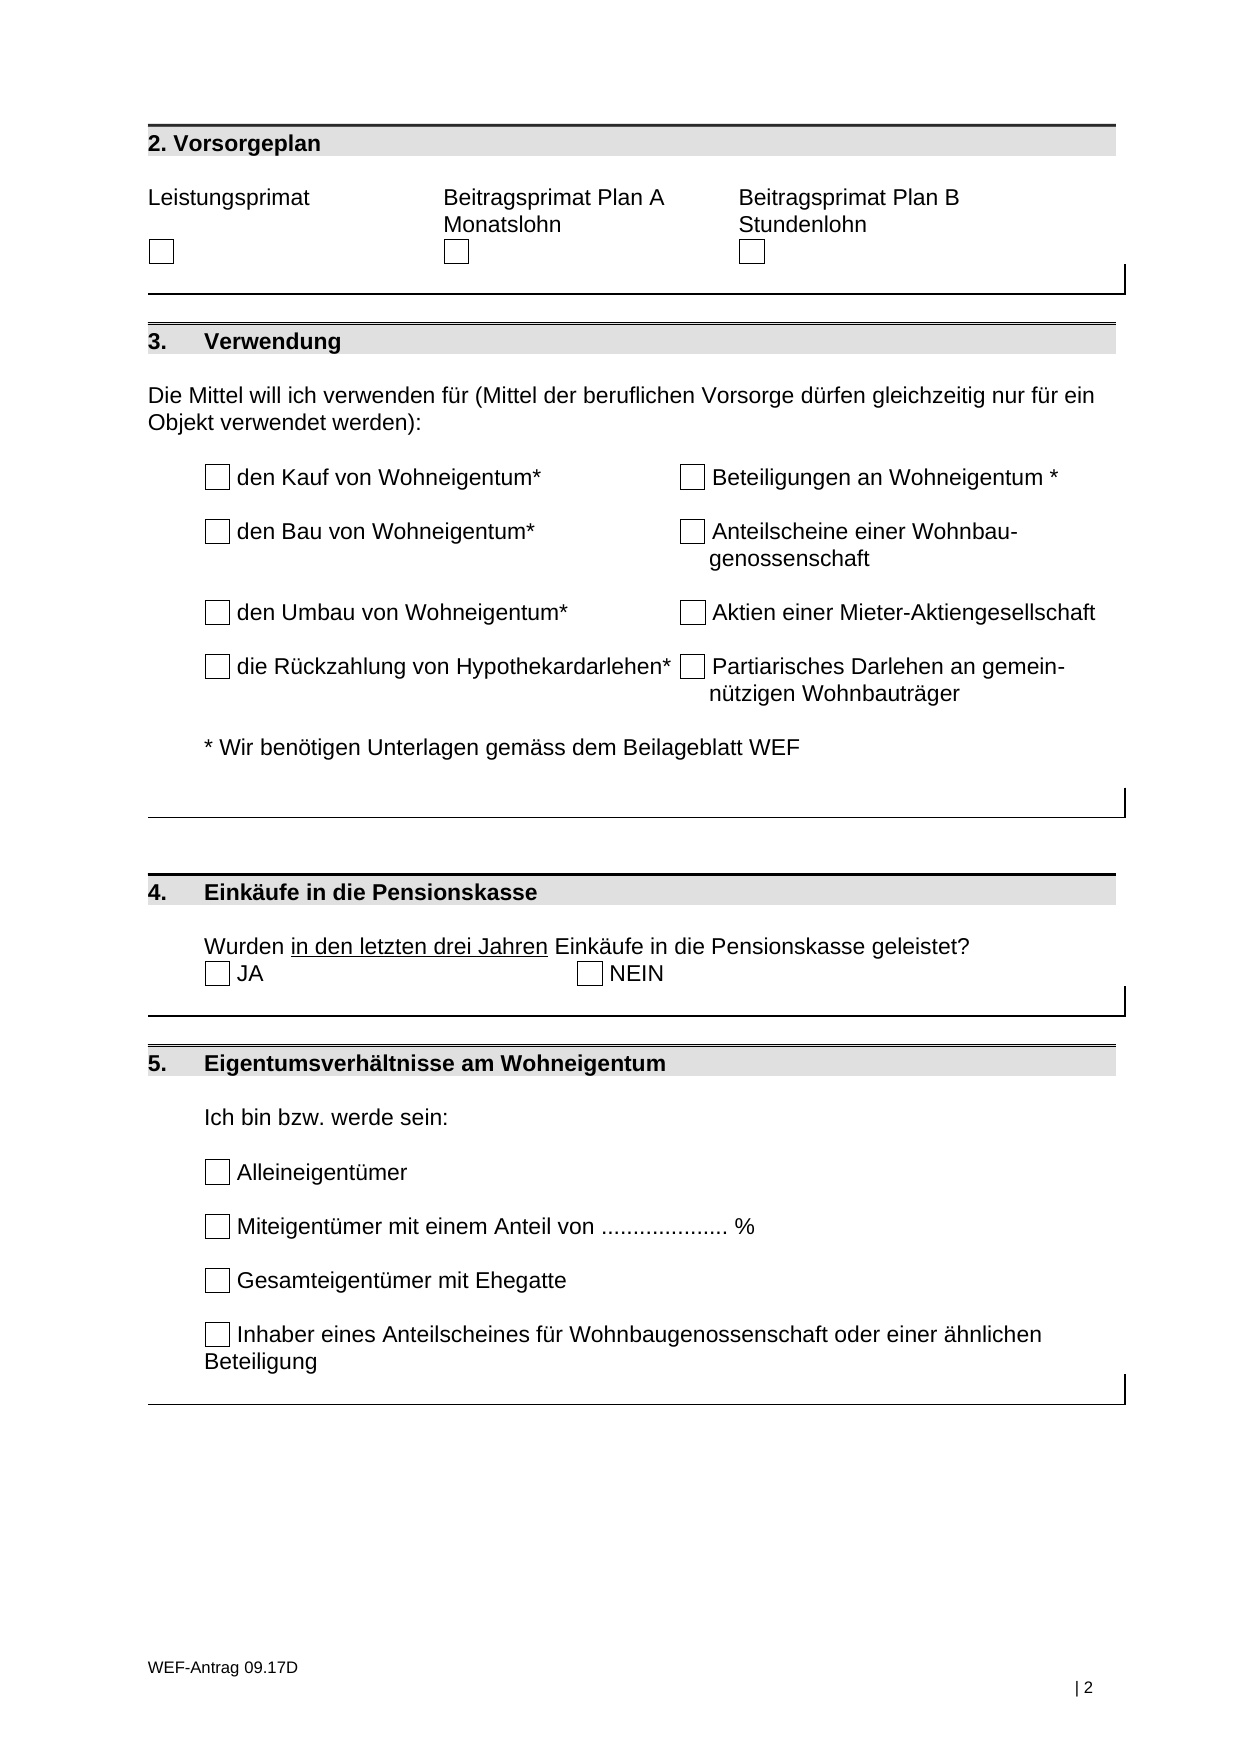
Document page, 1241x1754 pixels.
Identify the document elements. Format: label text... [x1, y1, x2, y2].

text JA NEIN [148, 959, 1116, 986]
text den Umbau von Wohneigentum* Aktien einer Mieter-Aktiengesellschaft [148, 598, 1116, 625]
text Monatslohn Stundenlohn [148, 210, 1116, 237]
text Die Mittel will ich verwenden für (Mittel der beruflichen Vorsorge dürfen gleichzeitig nur für ein Objekt verwendet werden): [148, 381, 1116, 436]
text Gesamteigentümer mit Ehegatte [148, 1266, 1116, 1293]
text Alleineigentümer [148, 1158, 1116, 1185]
text 5. Eigentumsverhältnisse am Wohneigentum [148, 1047, 1116, 1076]
text Miteigentümer mit einem Anteil von .................... % [148, 1212, 1116, 1239]
text Inhaber eines Anteilscheines für Wohnbaugenossenschaft oder einer ähnlichen Beteiligung [204, 1320, 1116, 1374]
text * Wir benötigen Unterlagen gemäss dem Beilageblatt WEF [148, 733, 1116, 761]
text den Bau von Wohneigentum* Anteilscheine einer Wohnbaugenossenschaft [184, 517, 1116, 571]
text 4. Einkäufe in die Pensionskasse [148, 876, 1116, 905]
text Leistungsprimat Beitragsprimat Plan A Beitragsprimat Plan B [148, 183, 1116, 210]
text 2. Vorsorgeplan [148, 127, 1116, 156]
text den Kauf von Wohneigentum* Beteiligungen an Wohneigentum * [148, 463, 1116, 490]
text Ich bin bzw. werde sein: [148, 1103, 1116, 1131]
text 3. Verwendung [148, 325, 1116, 354]
text Wurden in den letzten drei Jahren Einkäufe in die Pensionskasse geleistet? [148, 932, 1116, 959]
text die Rückzahlung von Hypothekardarlehen* Partiarisches Darlehen an gemeinnützigen Wohnbauträger [184, 652, 1116, 706]
